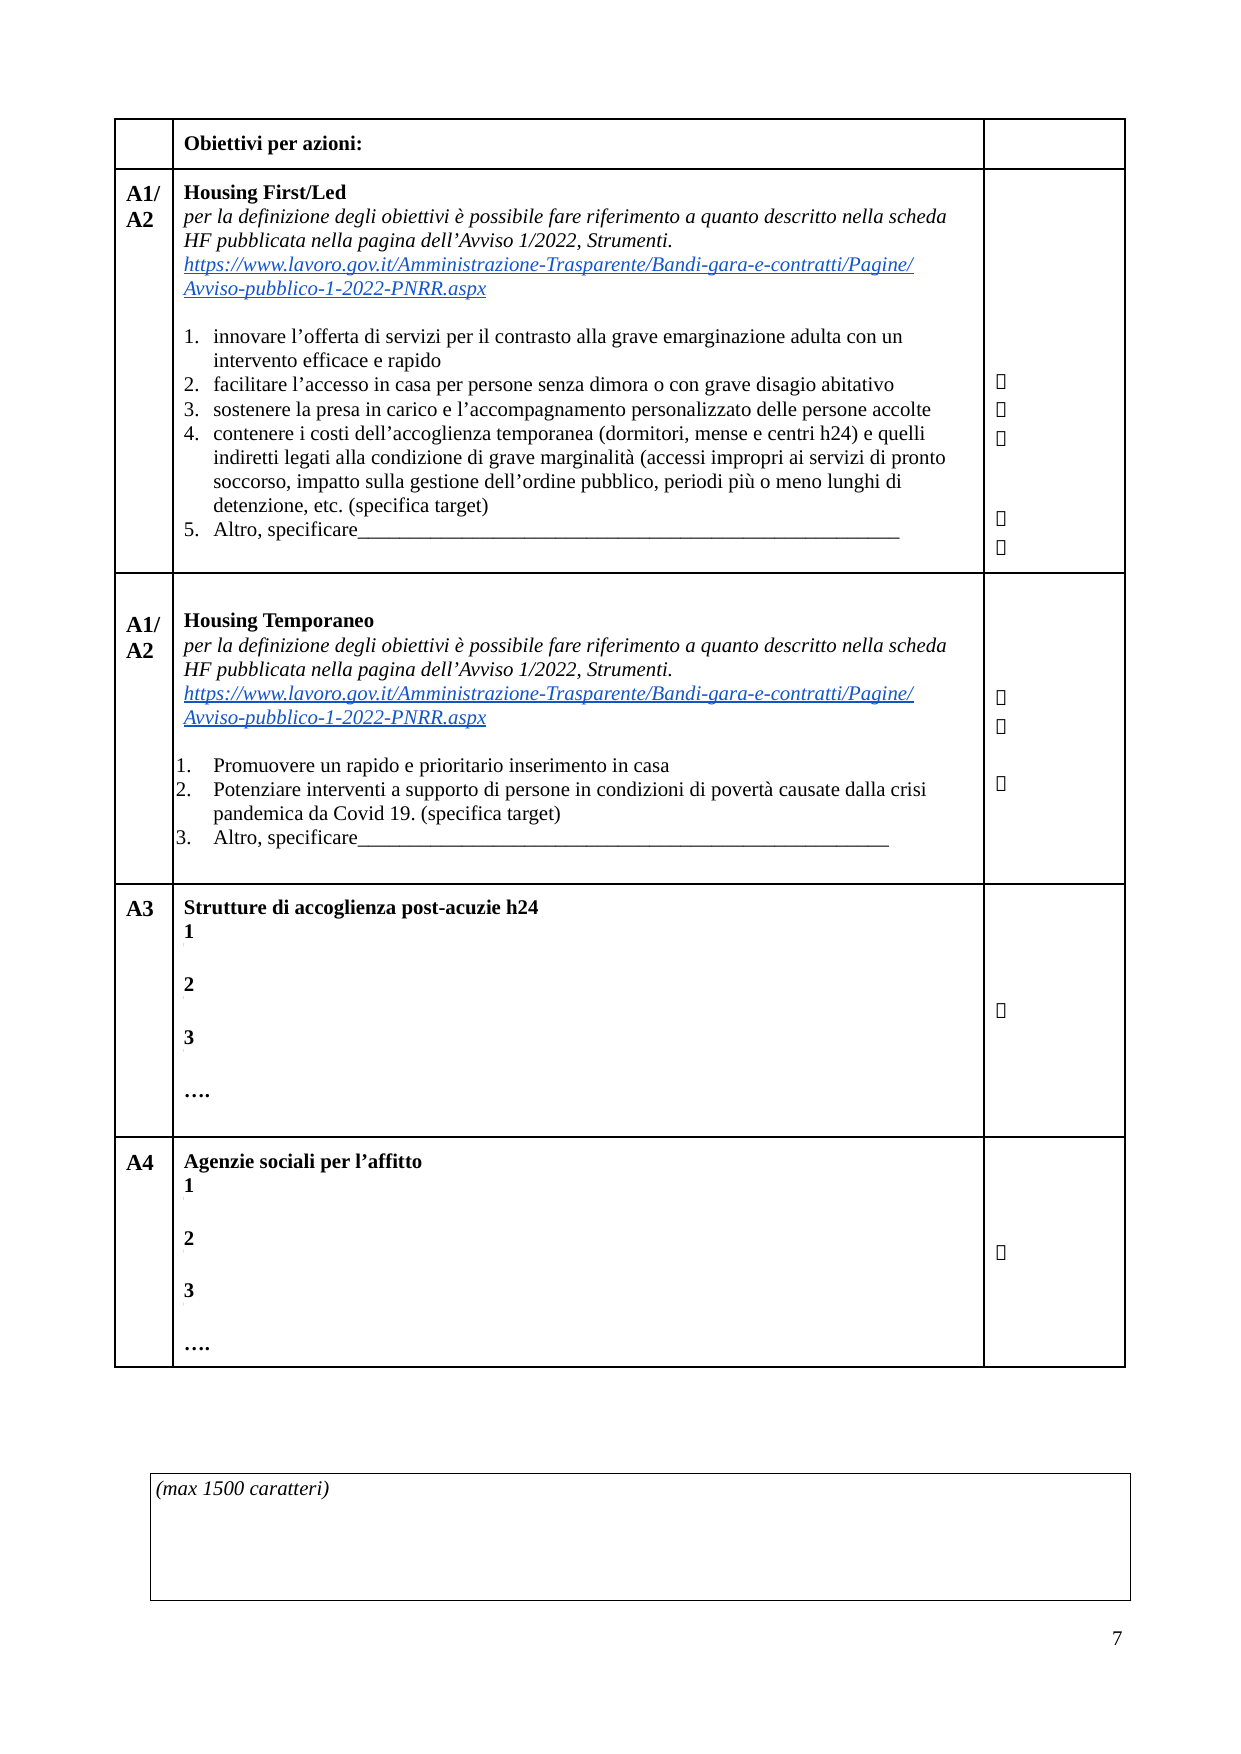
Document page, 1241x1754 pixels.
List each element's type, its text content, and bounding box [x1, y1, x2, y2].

table_header [985, 120, 1124, 167]
table_cell 🔲 🔲 🔲 🔲 🔲 [985, 170, 1124, 572]
table_cell 🔲 🔲 🔲 [985, 574, 1124, 883]
table_cell Strutture di accoglienza post-acuzie h24 1 2 3 …. [174, 885, 983, 1136]
table_cell A1/A2 [116, 170, 172, 572]
table_cell Housing First/Led per la definizione degli obiettivi è possibile fare riferimento a quanto descritto nella scheda HF pubblicata nella pagina dell’Avviso 1/2022, Strumenti. https://www.lavoro.gov.it/Amministrazione-Trasparente/Bandi-gara-e-contratti/Pagine/Avviso-pubblico-1-2022-PNRR.aspx innovare l’offerta di servizi per il contrasto alla grave emarginazione adulta con un intervento efficace e rapido facilitare l’accesso in casa per persone senza dimora o con grave disagio abitativo sostenere la presa in carico e l’accompagnamento personalizzato delle persone accolte contenere i costi dell’accoglienza temporanea (dormitori, mense e centri h24) e quelli indiretti legati alla condizione di grave marginalità (accessi impropri ai servizi di pronto soccorso, impatto sulla gestione dell’ordine pubblico, periodi più o meno lunghi di detenzione, etc. (specifica target) Altro, specificare____________________________________________________ [174, 170, 983, 572]
table_cell A4 [116, 1138, 172, 1366]
table_cell Agenzie sociali per l’affitto 1 2 3 …. [174, 1138, 983, 1366]
table_cell 🔲 [985, 1138, 1124, 1366]
table_cell A1/A2 [116, 574, 172, 883]
text (max 1500 caratteri) [151, 1474, 1130, 1500]
table_header Obiettivi per azioni: [174, 120, 983, 167]
table_cell Housing Temporaneo per la definizione degli obiettivi è possibile fare riferimento a quanto descritto nella scheda HF pubblicata nella pagina dell’Avviso 1/2022, Strumenti. https://www.lavoro.gov.it/Amministrazione-Trasparente/Bandi-gara-e-contratti/Pagine/Avviso-pubblico-1-2022-PNRR.aspx Promuovere un rapido e prioritario inserimento in casa Potenziare interventi a supporto di persone in condizioni di povertà causate dalla crisi pandemica da Covid 19. (specifica target) Altro, specificare___________________________________________________ [174, 574, 983, 883]
table_cell 🔲 [985, 885, 1124, 1136]
table_header [116, 120, 172, 167]
table_cell A3 [116, 885, 172, 1136]
